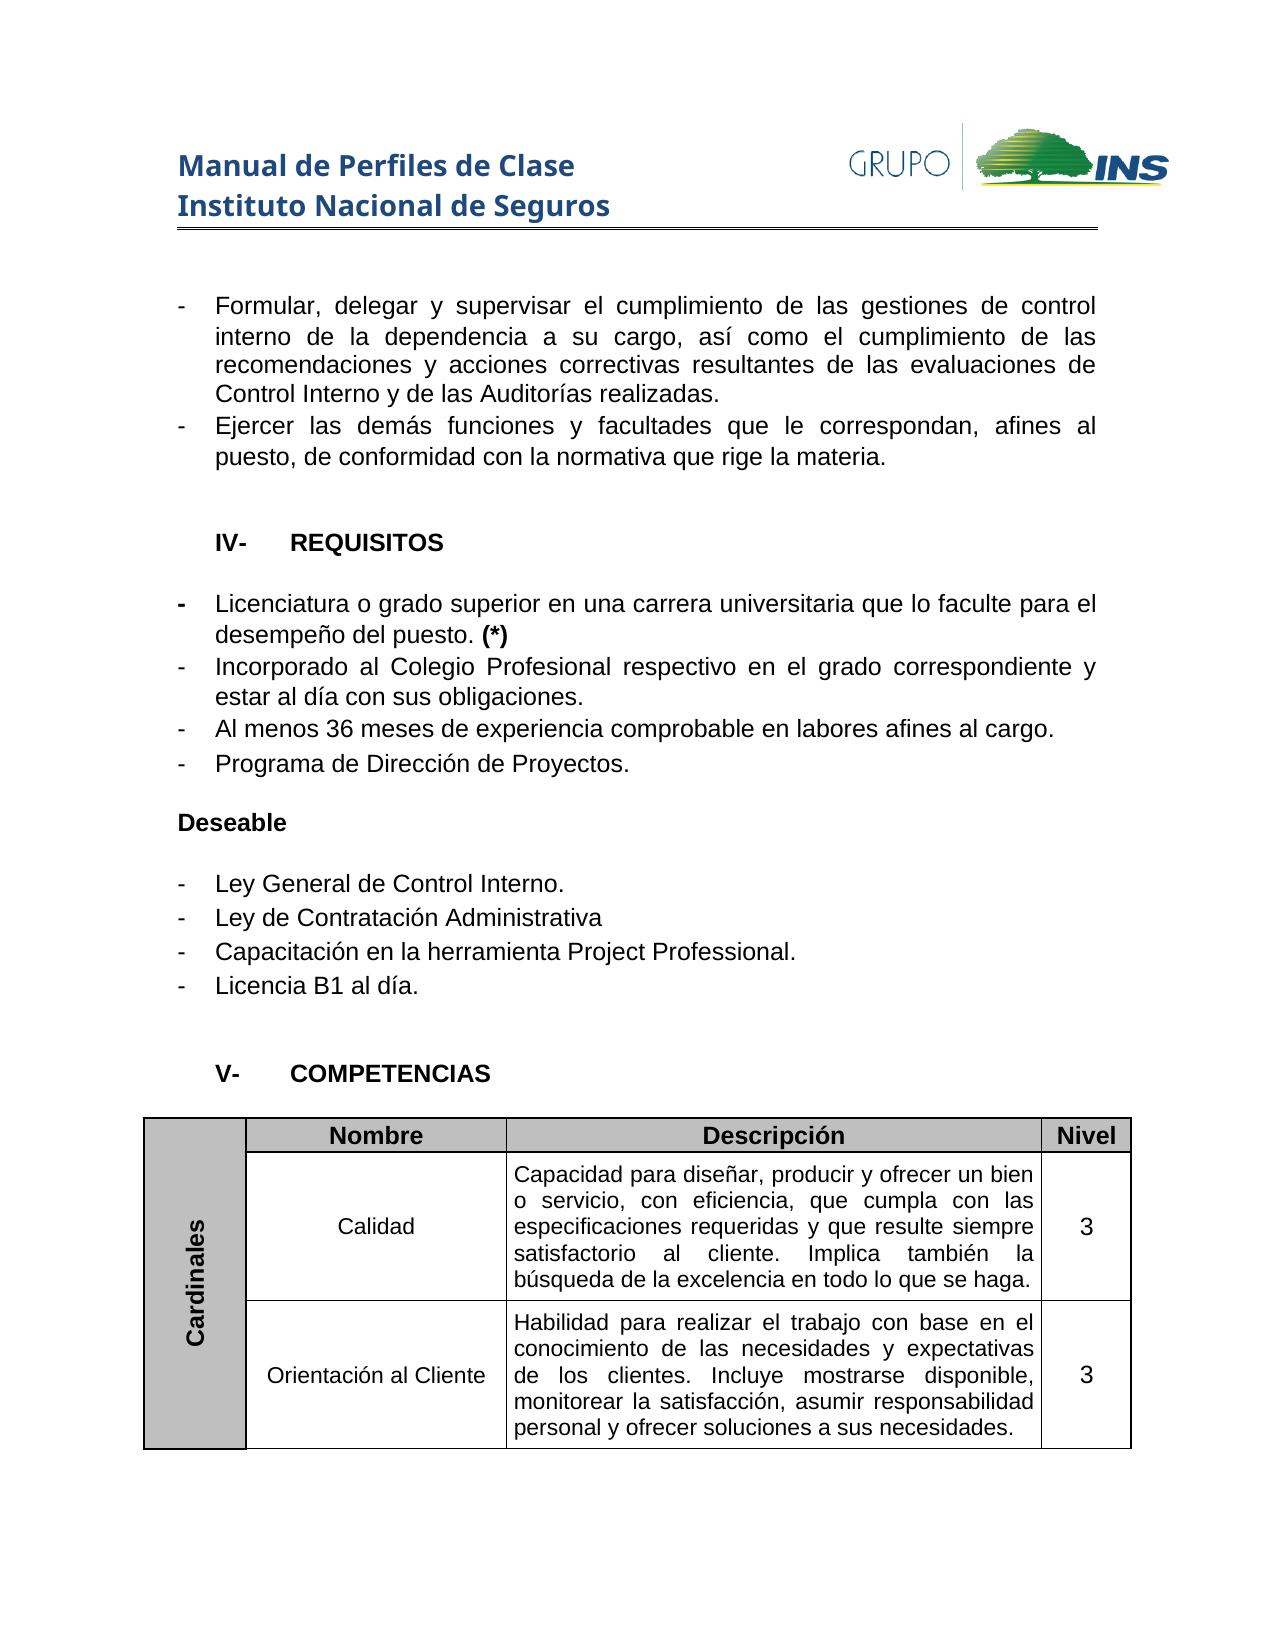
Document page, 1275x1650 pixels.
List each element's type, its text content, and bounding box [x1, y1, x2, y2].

table_cell Habilidad para realizar el trabajo con base en el conocimiento de las necesidades y expectativas de los clientes. Incluye mostrarse disponible, monitorear la satisfacción, asumir responsabilidad personal y ofrecer soluciones a sus necesidades. [507, 1301, 1041, 1448]
list Ley de Contratación Administrativa [177, 899, 1098, 934]
picture [847, 120, 1170, 197]
table_cell Capacidad para diseñar, producir y ofrecer un bien o servicio, con eficiencia, que cumpla con las especificaciones requeridas y que resulte siempre satisfactorio al cliente. Implica también la búsqueda de la excelencia en todo lo que se haga. [507, 1153, 1041, 1299]
table_header Cardinales [145, 1119, 245, 1448]
table_header Nombre [247, 1119, 506, 1151]
list Licenciatura o grado superior en una carrera universitaria que lo faculte para el desempeño del puesto. (*) [177, 586, 1098, 648]
list Licencia B1 al día. [177, 968, 1098, 1002]
list Incorporado al Colegio Profesional respectivo en el grado correspondiente y estar al día con sus obligaciones. [177, 648, 1098, 711]
list Capacitación en la herramienta Project Professional. [177, 934, 1098, 968]
list Ejercer las demás funciones y facultades que le correspondan, afines al puesto, de conformidad con la normativa que rige la materia. [177, 408, 1098, 471]
table_cell 3 [1042, 1301, 1130, 1448]
list REQUISITOS [215, 528, 1098, 557]
text Deseable [177, 808, 1098, 837]
list Programa de Dirección de Proyectos. [177, 745, 1098, 779]
table_cell Orientación al Cliente [247, 1301, 506, 1448]
table_header Nivel [1042, 1119, 1130, 1151]
list Ley General de Control Interno. [177, 866, 1098, 899]
list Al menos 36 meses de experiencia comprobable en labores afines al cargo. [177, 711, 1098, 745]
table_cell 3 [1042, 1153, 1130, 1299]
table_cell Calidad [247, 1153, 506, 1299]
list COMPETENCIAS [215, 1059, 1098, 1088]
list Formular, delegar y supervisar el cumplimiento de las gestiones de control interno de la dependencia a su cargo, así como el cumplimiento de las recomendaciones y acciones correctivas resultantes de las evaluaciones de Control Interno y de las Auditorías realizadas. [177, 287, 1098, 408]
table_header Descripción [507, 1119, 1041, 1151]
